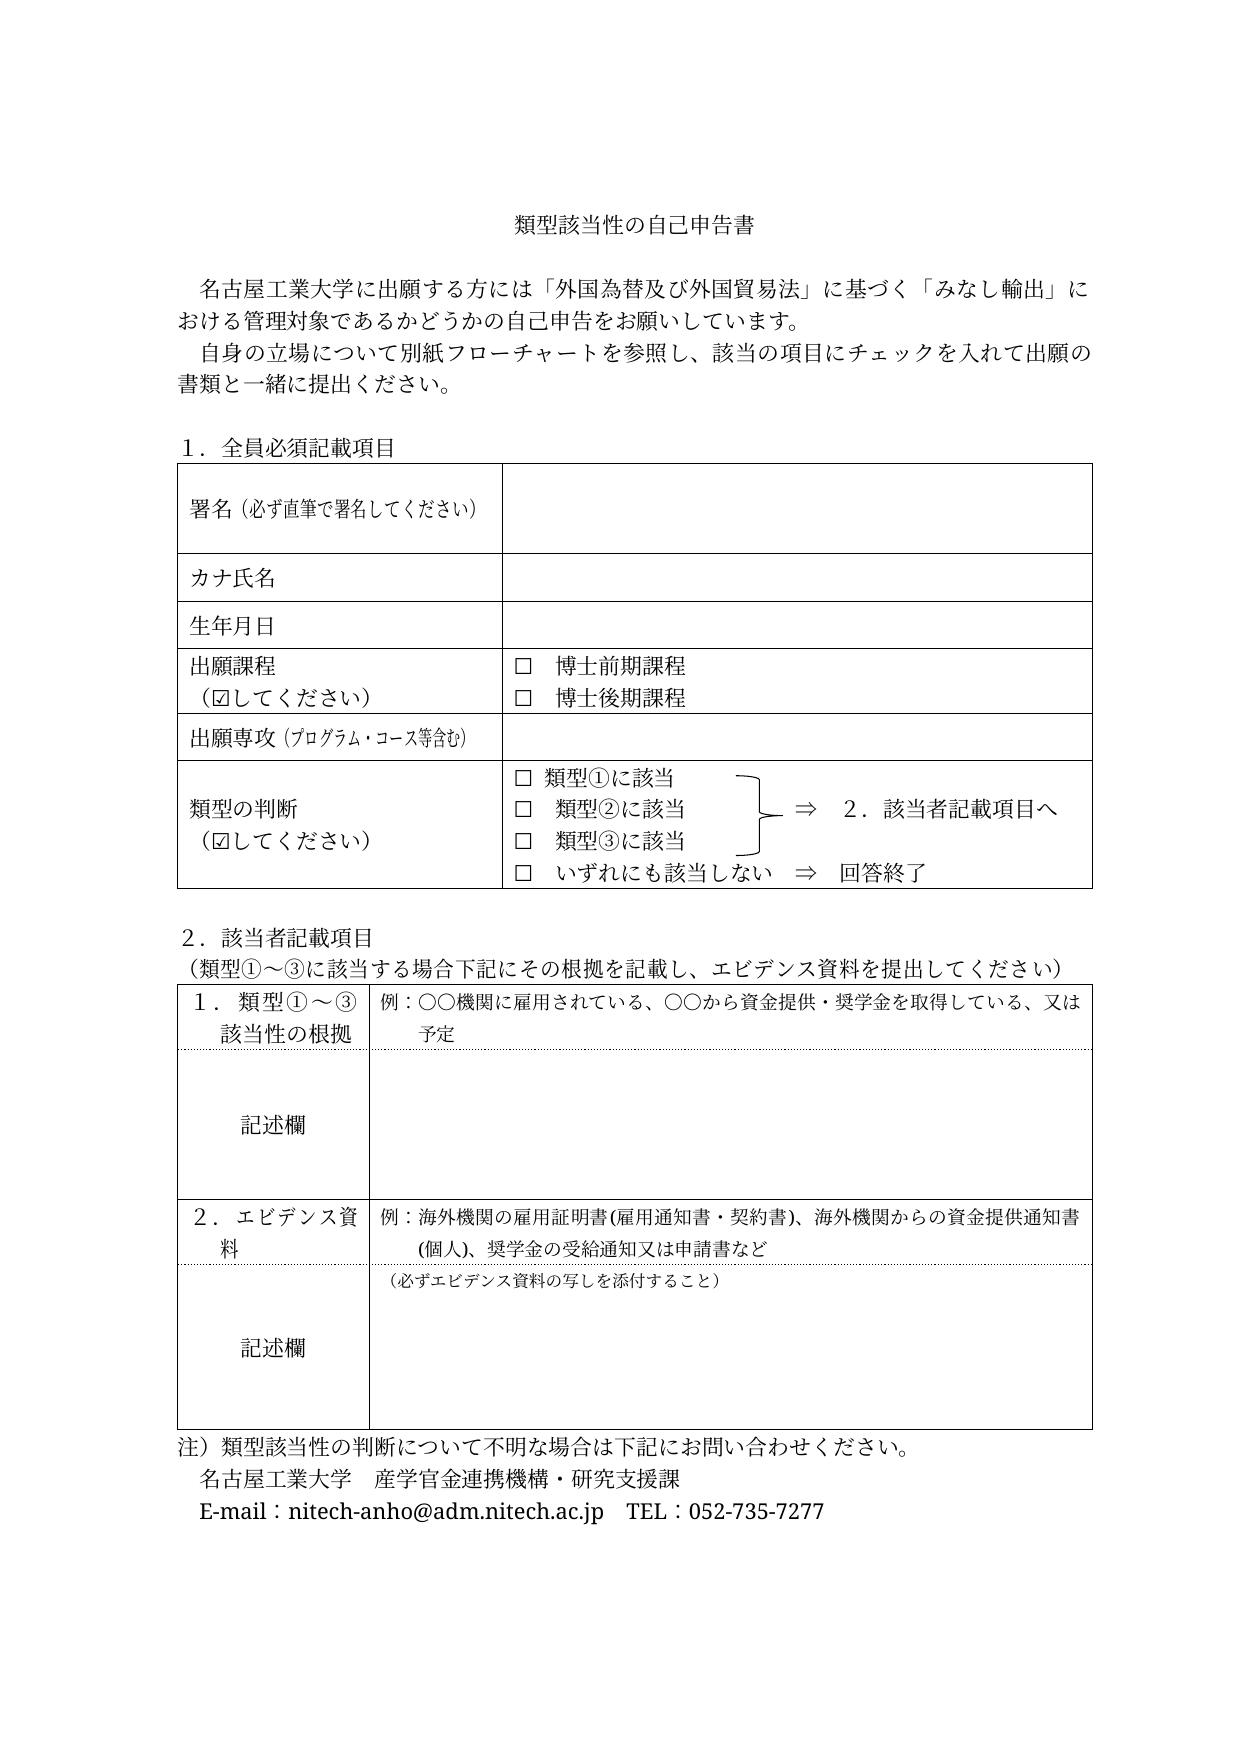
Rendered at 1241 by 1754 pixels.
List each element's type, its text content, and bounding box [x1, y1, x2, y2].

text 自身の立場について別紙フローチャートを参照し、該当の項目にチェックを入れて出願の書類と一緒に提出ください。 [177, 336, 1092, 399]
table_header [503, 464, 1092, 553]
table_cell 記述欄 [178, 1264, 369, 1429]
table_header 例：〇〇機関に雇用されている、〇〇から資金提供・奨学金を取得している、又は予定 [370, 985, 1092, 1049]
table_cell カナ氏名 [178, 554, 502, 601]
table_cell 類型の判断 （☑してください） [178, 761, 502, 888]
text E-mail：nitech-anho@adm.nitech.ac.jp TEL：052-735-7277 [177, 1494, 1092, 1526]
table_cell [503, 602, 1092, 648]
table_cell 出願課程 （☑してください） [178, 649, 502, 712]
text ２．該当者記載項目 [177, 921, 1092, 952]
table_cell ２．エビデンス資料 [178, 1200, 369, 1264]
text （類型①～③に該当する場合下記にその根拠を記載し、エビデンス資料を提出してください） [177, 952, 1092, 984]
text 名古屋工業大学 産学官金連携機構・研究支援課 [177, 1462, 1092, 1494]
text 類型該当性の自己申告書 [177, 209, 1092, 240]
table_header 署名（必ず直筆で署名してください） [178, 464, 502, 553]
table_cell [503, 554, 1092, 601]
table_header １．類型①～③該当性の根拠 [178, 985, 369, 1049]
table_cell （必ずエビデンス資料の写しを添付すること） [370, 1264, 1092, 1429]
text 注）類型該当性の判断について不明な場合は下記にお問い合わせください。 [177, 1430, 1092, 1462]
table_cell 博士前期課程 博士後期課程 [503, 649, 1092, 712]
table_cell [370, 1049, 1092, 1199]
table_cell 例：海外機関の雇用証明書(雇用通知書・契約書)、海外機関からの資金提供通知書(個人)、奨学金の受給通知又は申請書など [370, 1200, 1092, 1264]
table_cell 出願専攻（プログラム・コース等含む） [178, 714, 502, 760]
table_cell 記述欄 [178, 1049, 369, 1199]
text １．全員必須記載項目 [177, 431, 1092, 463]
table_cell [503, 714, 1092, 760]
text 名古屋工業大学に出願する方には「外国為替及び外国貿易法」に基づく「みなし輸出」における管理対象であるかどうかの自己申告をお願いしています。 [177, 272, 1092, 336]
table_cell 類型①に該当 類型②に該当 ⇒ ２．該当者記載項目へ 類型③に該当 いずれにも該当しない ⇒ 回答終了 [503, 761, 1092, 888]
table_cell 生年月日 [178, 602, 502, 648]
